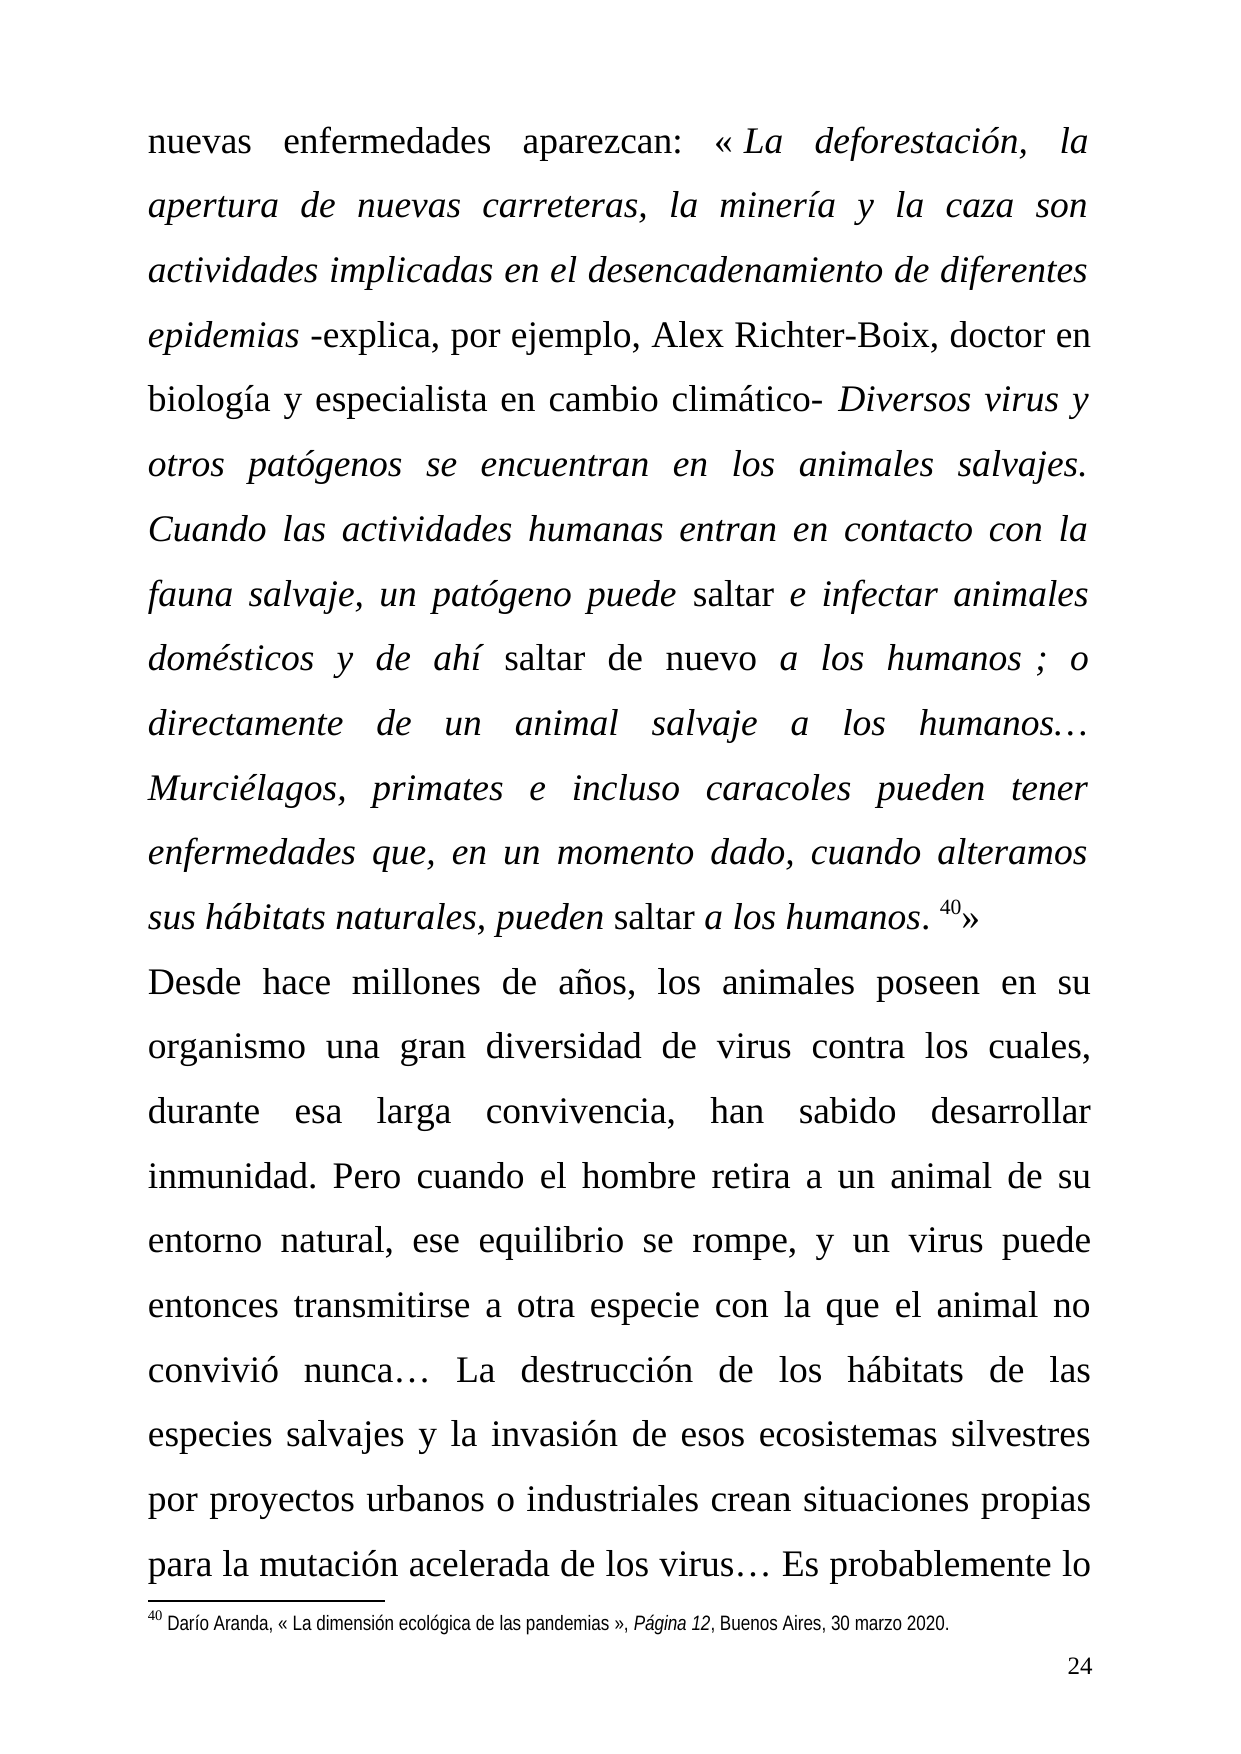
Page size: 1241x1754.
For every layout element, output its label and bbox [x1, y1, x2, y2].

text [148, 118, 1092, 937]
text [148, 959, 1092, 1584]
